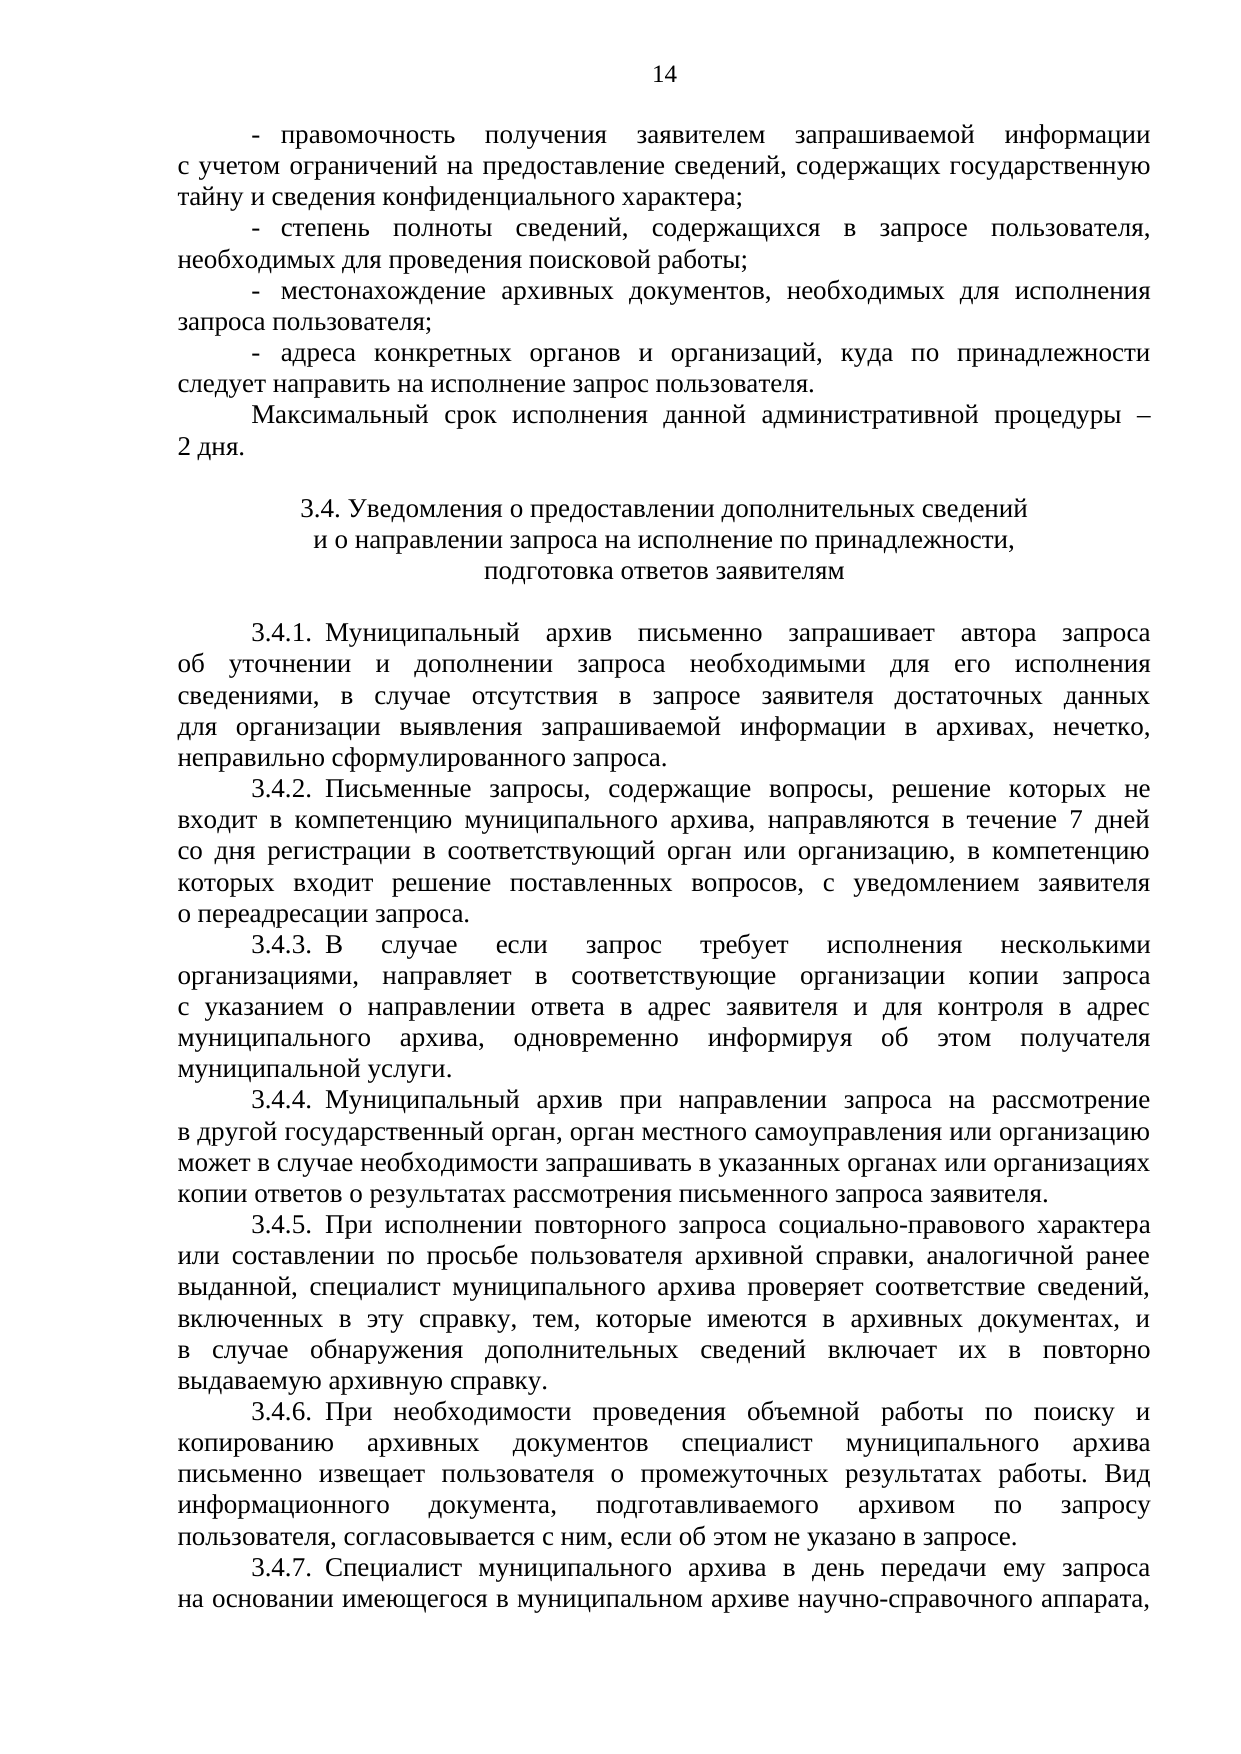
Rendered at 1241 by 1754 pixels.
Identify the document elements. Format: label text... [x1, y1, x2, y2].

text - правомочность получения заявителем запрашиваемой информации с учетом ограничений на предоставление сведений, содержащих государственную тайну и сведения конфиденциального характера; [177, 118, 1152, 212]
text 3.4.2. Письменные запросы, содержащие вопросы, решение которых не входит в компетенцию муниципального архива, направляются в течение 7 дней со дня регистрации в соответствующий орган или организацию, в компетенцию которых входит решение поставленных вопросов, с уведомлением заявителя о переадресации запроса. [177, 772, 1152, 928]
text 3.4. Уведомления о предоставлении дополнительных сведений [177, 492, 1152, 523]
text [177, 1551, 1152, 1613]
text 3.4.6. При необходимости проведения объемной работы по поиску и копированию архивных документов специалист муниципального архива письменно извещает пользователя о промежуточных результатах работы. Вид информационного документа, подготавливаемого архивом по запросу пользователя, согласовывается с ним, если об этом не указано в запросе. [177, 1395, 1152, 1551]
text - степень полноты сведений, содержащихся в запросе пользователя, необходимых для проведения поисковой работы; [177, 212, 1152, 274]
text 3.4.1. Муниципальный архив письменно запрашивает автора запроса об уточнении и дополнении запроса необходимыми для его исполнения сведениями, в случае отсутствия в запросе заявителя достаточных данных для организации выявления запрашиваемой информации в архивах, нечетко, неправильно сформулированного запроса. [177, 616, 1152, 772]
text 3.4.3. В случае если запрос требует исполнения несколькими организациями, направляет в соответствующие организации копии запроса с указанием о направлении ответа в адрес заявителя и для контроля в адрес муниципального архива, одновременно информируя об этом получателя муниципальной услуги. [177, 928, 1152, 1084]
text Максимальный срок исполнения данной административной процедуры – 2 дня. [177, 398, 1152, 461]
text 3.4.5. При исполнении повторного запроса социально-правового характера или составлении по просьбе пользователя архивной справки, аналогичной ранее выданной, специалист муниципального архива проверяет соответствие сведений, включенных в эту справку, тем, которые имеются в архивных документах, и в случае обнаружения дополнительных сведений включает их в повторно выдаваемую архивную справку. [177, 1208, 1152, 1395]
text - местонахождение архивных документов, необходимых для исполнения запроса пользователя; [177, 274, 1152, 336]
text - адреса конкретных органов и организаций, куда по принадлежности следует направить на исполнение запрос пользователя. [177, 336, 1152, 398]
text подготовка ответов заявителям [177, 554, 1152, 585]
text 3.4.4. Муниципальный архив при направлении запроса на рассмотрение в другой государственный орган, орган местного самоуправления или организацию может в случае необходимости запрашивать в указанных органах или организациях копии ответов о результатах рассмотрения письменного запроса заявителя. [177, 1084, 1152, 1208]
text и о направлении запроса на исполнение по принадлежности, [177, 523, 1152, 554]
